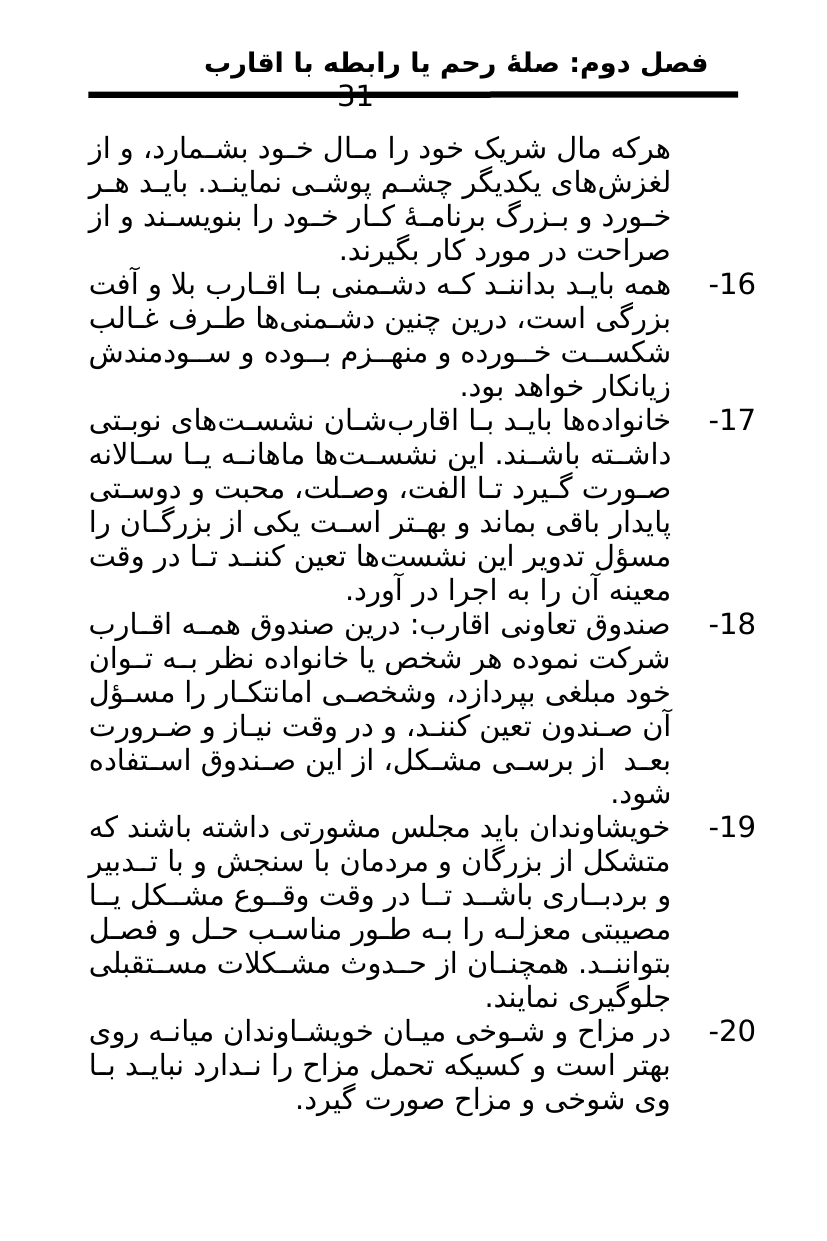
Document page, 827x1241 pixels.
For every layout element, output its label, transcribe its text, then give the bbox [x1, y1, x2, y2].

list صندوق تعاونی اقارب: درین صندوق همه اقارب شرکت نموده هر شخص یا خانواده نظر به توان خود مبلغی بپردازد، وشخصی امانتکار را مسؤل آن صندون تعین کنند، و در وقت نیاز و ضرورت بعد از برسی مشکل، از این صندوق استفاده شود. [89, 607, 708, 811]
list در مزاح و شوخی میان خویشاوندان میانه روی بهتر است و کسیکه تحمل مزاح را ندارد نباید با وی شوخی و مزاح صورت گیرد. [89, 1014, 708, 1116]
list همه باید بدانند که دشمنی با اقارب بلا و آفت بزرگی است، درین چنین دشمنی‌ها طرف غالب شکست خورده و منهزم بوده و سودمندش زیانکار خواهد بود. [89, 267, 708, 403]
list خویشاوندان باید مجلس مشورتی داشته باشند که متشکل از بزرگان و مردمان با سنجش و با تدبیر و بردباری باشد تا در وقت وقوع مشکل یا مصیبتی معزله را به طور مناسب حل و فصل بتوانند. همچنان از حدوث مشکلات مستقبلی جلوگیری نمایند. [89, 811, 708, 1014]
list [89, 132, 708, 267]
list خانواده‌ها باید با اقارب‌شان نشست‌های نوبتی داشته باشند. این نشست‌ها ماهانه یا سالانه صورت گیرد تا الفت، وصلت، محبت و دوستی پایدار باقی بماند و بهتر است یکی از بزرگان را مسؤل تدویر این نشست‌ها تعین کنند تا در وقت معینه آن را به اجرا در آورد. [89, 403, 708, 607]
